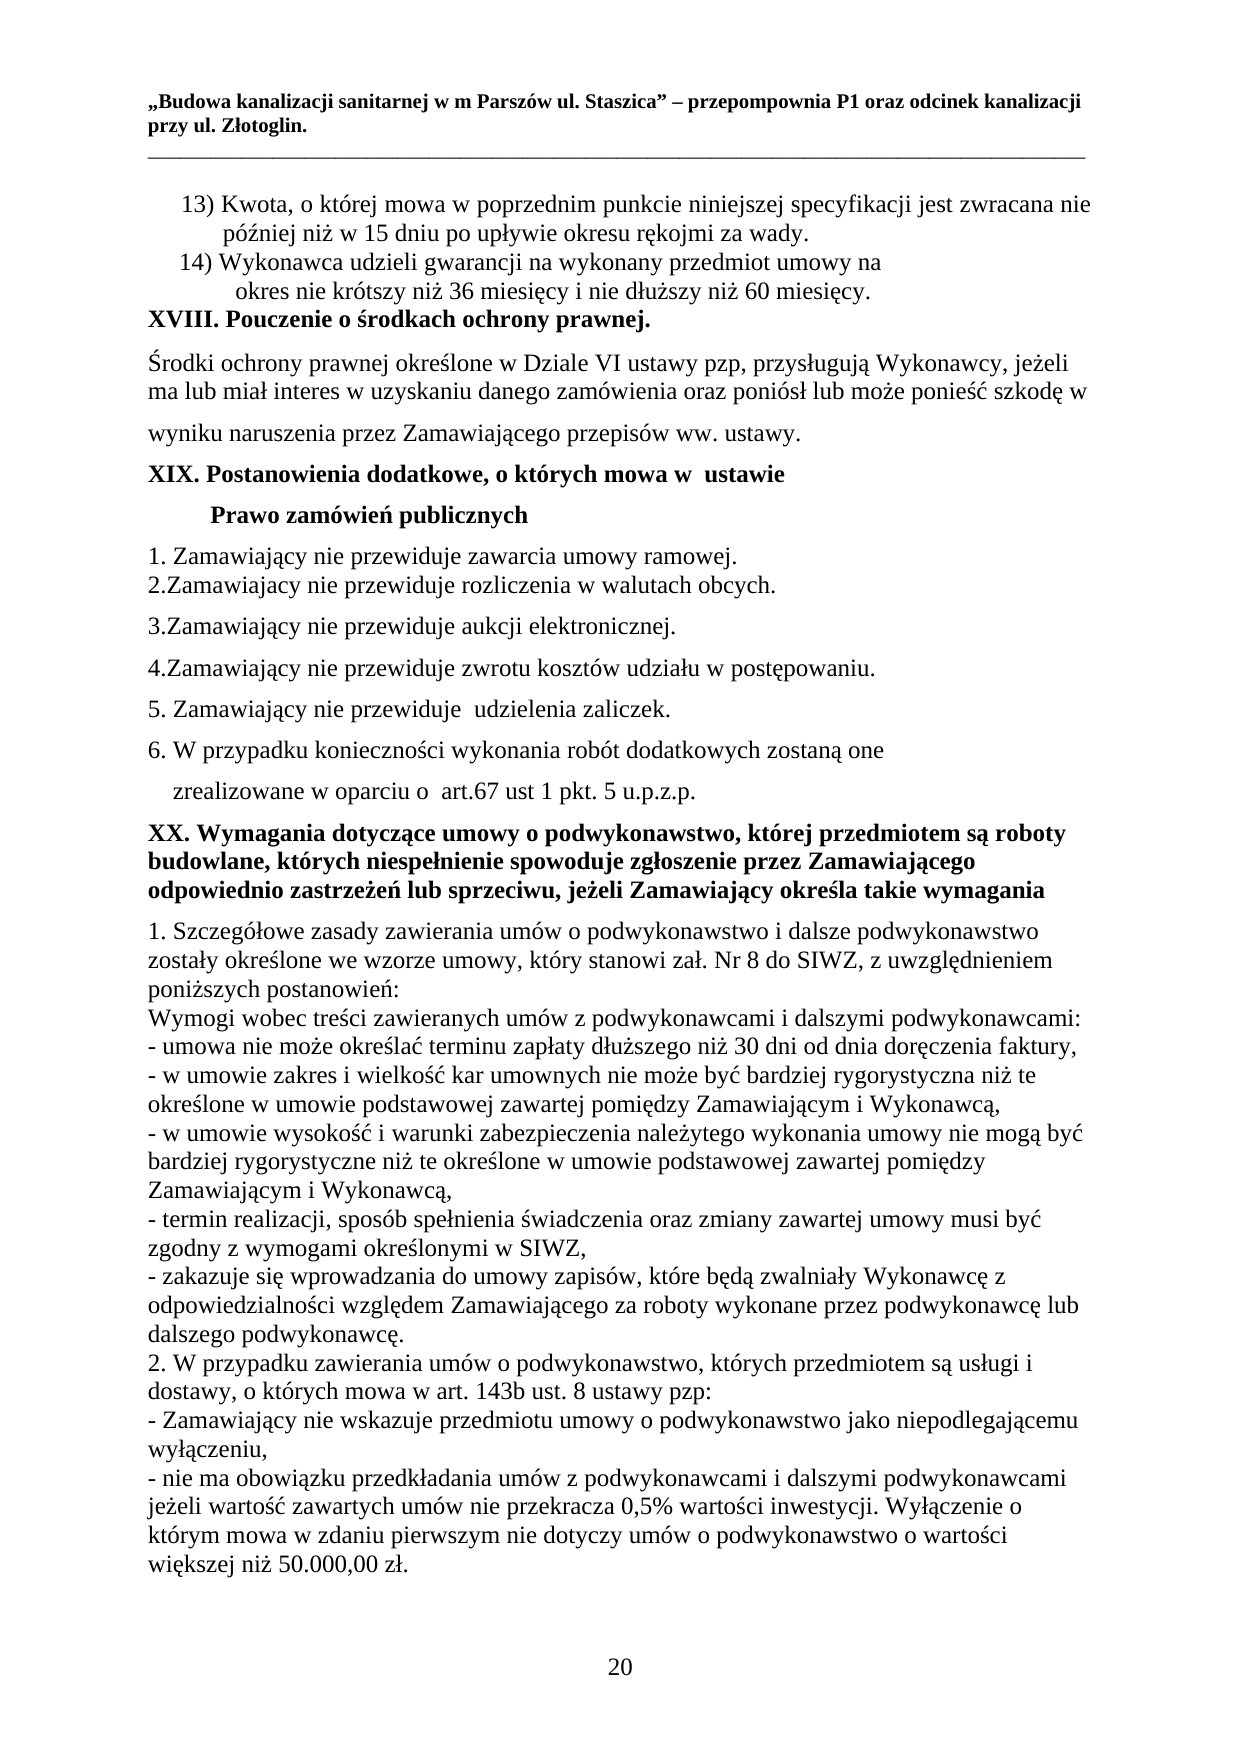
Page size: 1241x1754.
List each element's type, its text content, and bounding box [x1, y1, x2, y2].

text wyłączeniu, [148, 1434, 1093, 1463]
text określone w umowie podstawowej zawartej pomiędzy Zamawiającym i Wykonawcą, [148, 1089, 1093, 1118]
text Środki ochrony prawnej określone w Dziale VI ustawy pzp, przysługują Wykonawcy, jeżeli ma lub miał interes w uzyskaniu danego zamówienia oraz poniósł lub może ponieść szkodę w [148, 348, 1093, 405]
text 2. W przypadku zawierania umów o podwykonawstwo, których przedmiotem są usługi i [148, 1348, 1093, 1376]
text zrealizowane w oparciu o art.67 ust 1 pkt. 5 u.p.z.p. [148, 776, 1093, 805]
text 2.Zamawiajacy nie przewiduje rozliczenia w walutach obcych. [148, 570, 1093, 599]
text - zakazuje się wprowadzania do umowy zapisów, które będą zwalniały Wykonawcę z [148, 1261, 1093, 1290]
text - Zamawiający nie wskazuje przedmiotu umowy o podwykonawstwo jako niepodlegającemu [148, 1405, 1093, 1434]
text zostały określone we wzorze umowy, który stanowi zał. Nr 8 do SIWZ, z uwzględnieniem [148, 945, 1093, 974]
text bardziej rygorystyczne niż te określone w umowie podstawowej zawartej pomiędzy [148, 1146, 1093, 1175]
text XX. Wymagania dotyczące umowy o podwykonawstwo, której przedmiotem są roboty budowlane, których niespełnienie spowoduje zgłoszenie przez Zamawiającego odpowiednio zastrzeżeń lub sprzeciwu, jeżeli Zamawiający określa takie wymagania [148, 818, 1093, 904]
text 1. Zamawiający nie przewiduje zawarcia umowy ramowej. [148, 541, 1093, 570]
text 3.Zamawiający nie przewiduje aukcji elektronicznej. [148, 611, 1093, 640]
text - nie ma obowiązku przedkładania umów z podwykonawcami i dalszymi podwykonawcami [148, 1463, 1093, 1491]
text odpowiedzialności względem Zamawiającego za roboty wykonane przez podwykonawcę lub [148, 1290, 1093, 1319]
text dalszego podwykonawcę. [148, 1319, 1093, 1348]
text wyniku naruszenia przez Zamawiającego przepisów ww. ustawy. [148, 418, 1093, 446]
text 4.Zamawiający nie przewiduje zwrotu kosztów udziału w postępowaniu. [148, 653, 1093, 681]
text jeżeli wartość zawartych umów nie przekracza 0,5% wartości inwestycji. Wyłączenie o którym mowa w zdaniu pierwszym nie dotyczy umów o podwykonawstwo o wartości większej niż 50.000,00 zł. [148, 1491, 1093, 1578]
text Zamawiającym i Wykonawcą, [148, 1175, 1093, 1204]
text dostawy, o których mowa w art. 143b ust. 8 ustawy pzp: [148, 1376, 1093, 1405]
text poniższych postanowień: [148, 974, 1093, 1003]
text - termin realizacji, sposób spełnienia świadczenia oraz zmiany zawartej umowy musi być [148, 1204, 1093, 1233]
text 5. Zamawiający nie przewiduje udzielenia zaliczek. [148, 694, 1093, 723]
text Wymogi wobec treści zawieranych umów z podwykonawcami i dalszymi podwykonawcami: [148, 1003, 1093, 1031]
text XIX. Postanowienia dodatkowe, o których mowa w ustawie [148, 459, 1093, 488]
text - umowa nie może określać terminu zapłaty dłuższego niż 30 dni od dnia doręczenia faktury, [148, 1031, 1093, 1060]
text zgodny z wymogami określonymi w SIWZ, [148, 1233, 1093, 1261]
text Prawo zamówień publicznych [148, 500, 1093, 529]
text 13) Kwota, o której mowa w poprzednim punkcie niniejszej specyfikacji jest zwracana nie później niż w 15 dniu po upływie okresu rękojmi za wady. [148, 189, 1093, 247]
text - w umowie zakres i wielkość kar umownych nie może być bardziej rygorystyczna niż te [148, 1060, 1093, 1089]
text okres nie krótszy niż 36 miesięcy i nie dłuższy niż 60 miesięcy. [148, 276, 1093, 304]
text 14) Wykonawca udzieli gwarancji na wykonany przedmiot umowy na [148, 247, 1093, 276]
text 6. W przypadku konieczności wykonania robót dodatkowych zostaną one [148, 735, 1093, 764]
text - w umowie wysokość i warunki zabezpieczenia należytego wykonania umowy nie mogą być [148, 1118, 1093, 1146]
text XVIII. Pouczenie o środkach ochrony prawnej. [148, 304, 1093, 333]
text 1. Szczegółowe zasady zawierania umów o podwykonawstwo i dalsze podwykonawstwo [148, 916, 1093, 945]
